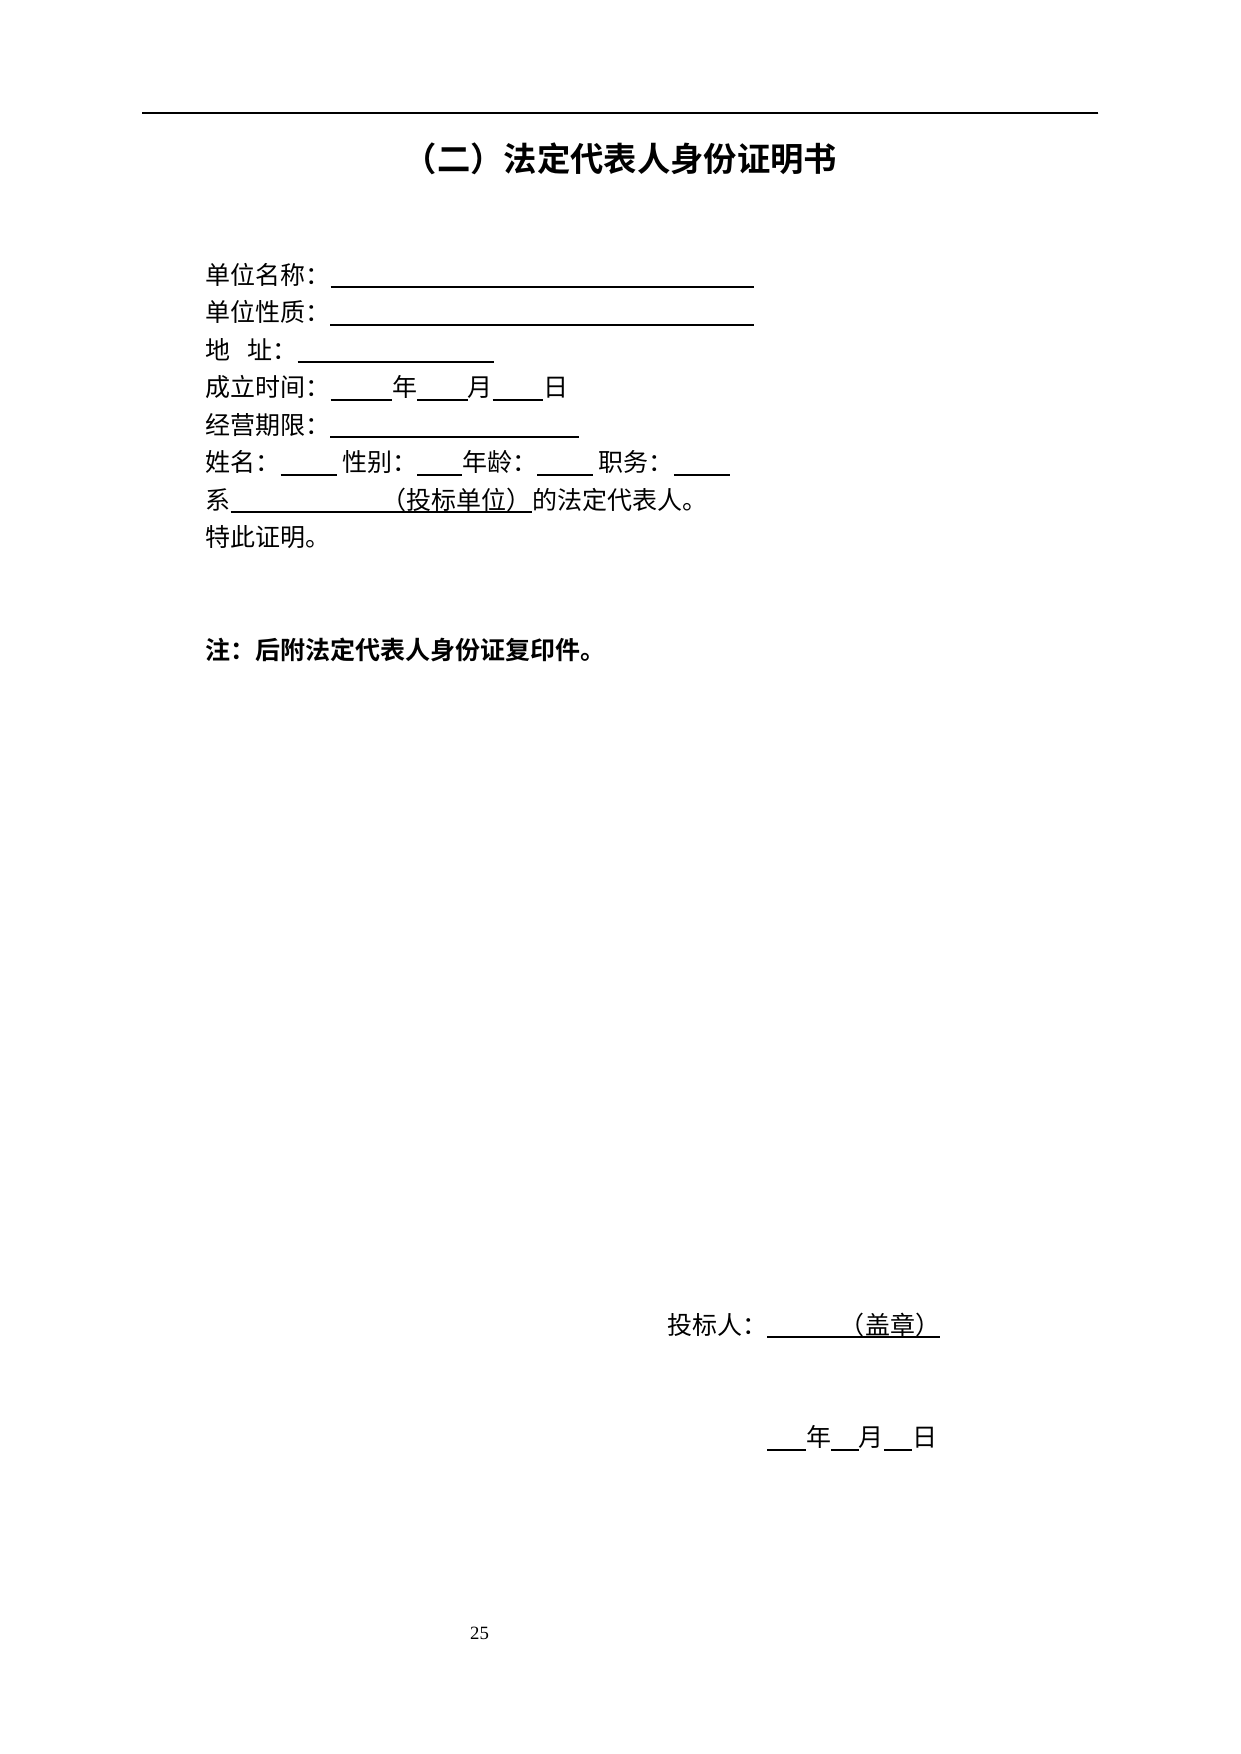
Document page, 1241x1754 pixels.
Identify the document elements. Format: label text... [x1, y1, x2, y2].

text 地 址： [142, 329, 1098, 367]
text 单位性质： [142, 292, 1098, 329]
text 姓名： 性别： 年龄： 职务： [142, 442, 1098, 479]
text 系 （投标单位）的法定代表人。 [142, 479, 1098, 517]
text 成立时间： 年 月 日 [142, 367, 1098, 404]
text 注：后附法定代表人身份证复印件。 [142, 629, 1098, 667]
text 经营期限： [142, 404, 1098, 442]
text 单位名称： [142, 254, 1098, 292]
text （二）法定代表人身份证明书 [142, 142, 1098, 179]
text 年 月 日 [142, 1417, 1098, 1454]
text 投标人： （盖章） [142, 1304, 1098, 1342]
text 特此证明。 [142, 517, 1098, 554]
